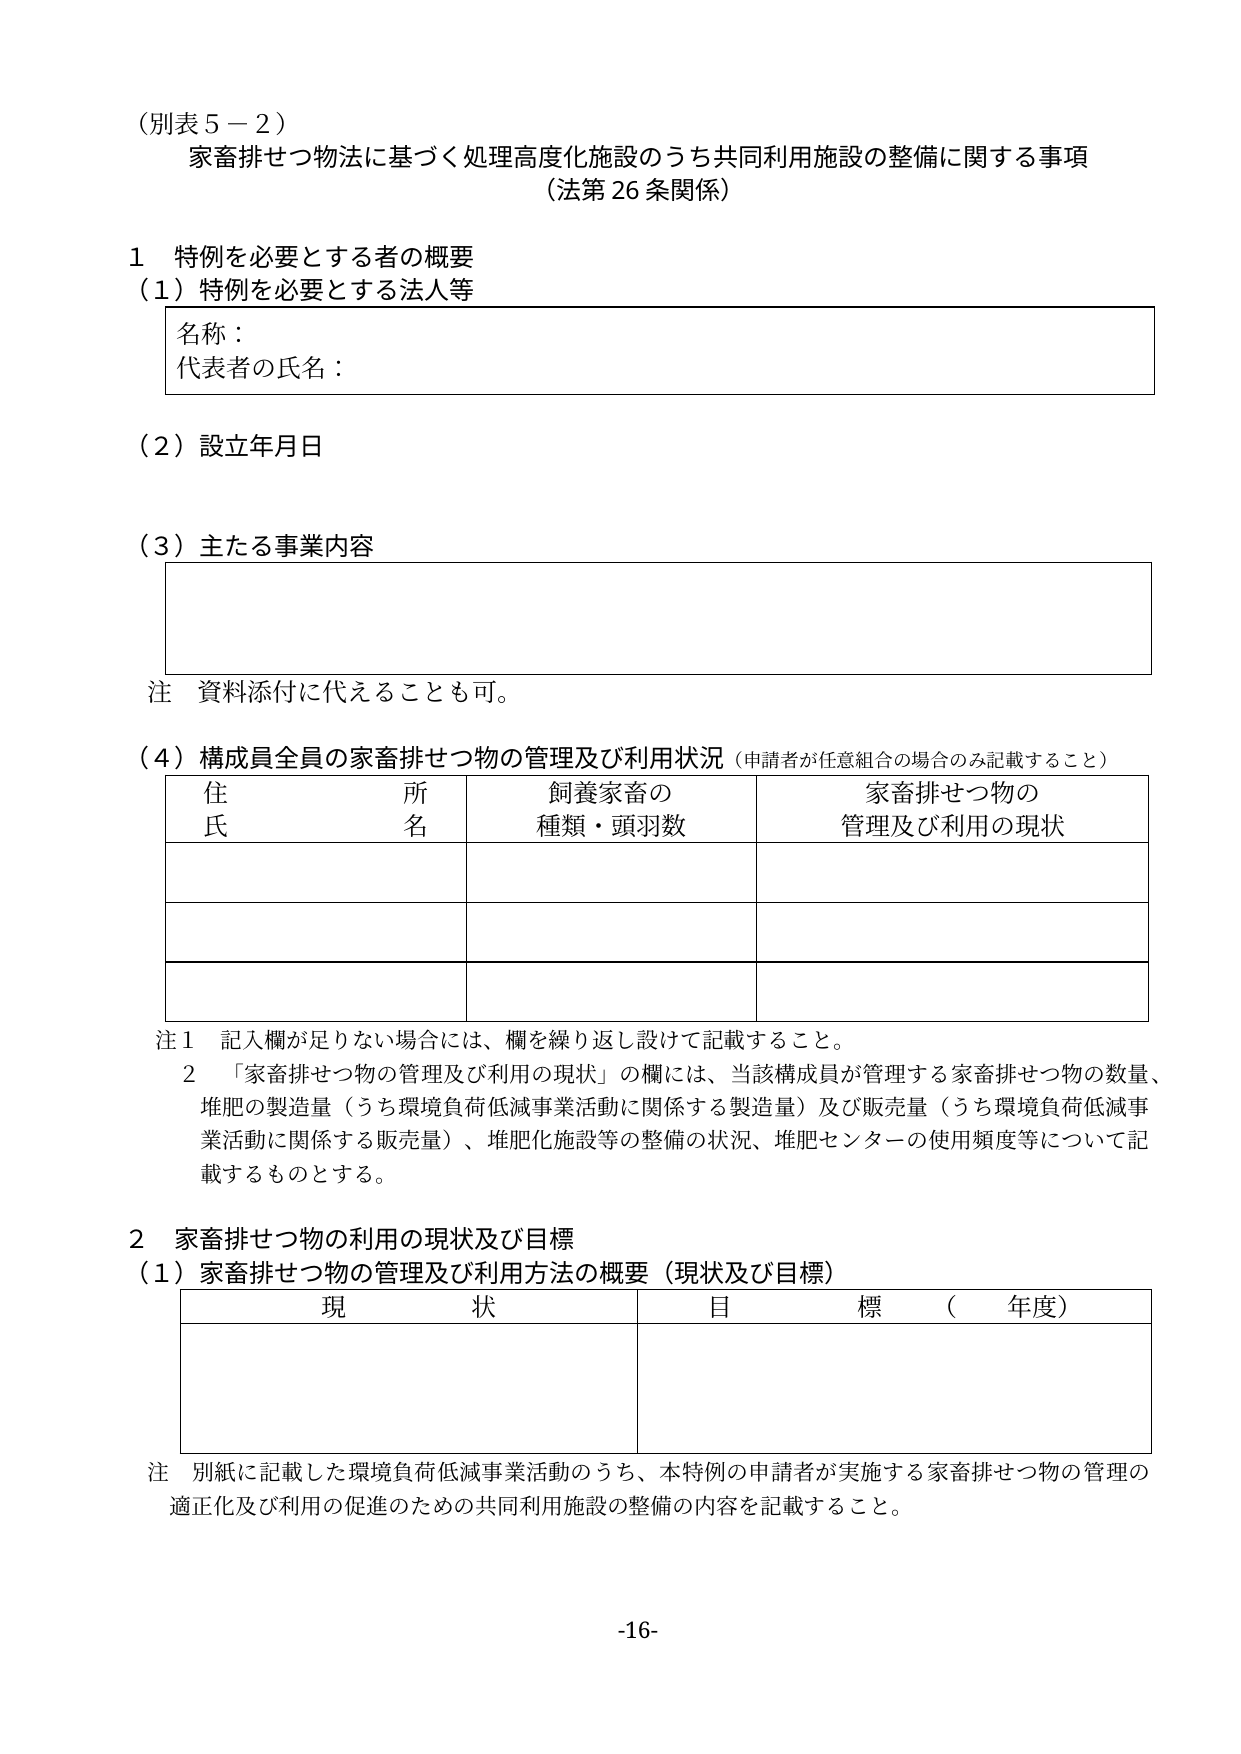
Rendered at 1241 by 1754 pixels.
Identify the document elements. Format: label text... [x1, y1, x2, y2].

text （１）特例を必要とする法人等 [124, 273, 1152, 306]
text （法第26条関係） [124, 173, 1152, 206]
text 注 別紙に記載した環境負荷低減事業活動のうち、本特例の申請者が実施する家畜排せつ物の管理の適正化及び利用の促進のための共同利用施設の整備の内容を記載すること。 [147, 1454, 1152, 1521]
text 注 資料添付に代えることも可。 [147, 674, 1152, 708]
table_cell [181, 1324, 637, 1453]
table_header [166, 563, 1151, 673]
table_cell [467, 963, 756, 1021]
text ２ 「家畜排せつ物の管理及び利用の現状」の欄には、当該構成員が管理する家畜排せつ物の数量、堆肥の製造量（うち環境負荷低減事業活動に関係する製造量）及び販売量（うち環境負荷低減事業活動に関係する販売量）、堆肥化施設等の整備の状況、堆肥センターの使用頻度等について記載するものとする。 [178, 1055, 1152, 1189]
text 注１ 記入欄が足りない場合には、欄を繰り返し設けて記載すること。 [155, 1022, 1152, 1055]
table_cell [757, 843, 1148, 902]
text 家畜排せつ物法に基づく処理高度化施設のうち共同利用施設の整備に関する事項 [124, 140, 1152, 173]
table_cell [467, 903, 756, 961]
table_cell [757, 963, 1148, 1021]
text （２）設立年月日 [124, 428, 1152, 462]
table_header 現 状 [181, 1290, 637, 1323]
table_header 名称： 代表者の氏名： [166, 308, 1154, 394]
text （１）家畜排せつ物の管理及び利用方法の概要（現状及び目標） [124, 1255, 1152, 1289]
table_header 目 標 （ 年度） [638, 1290, 1151, 1323]
table_header 家畜排せつ物の 管理及び利用の現状 [757, 776, 1148, 842]
text （３）主たる事業内容 [124, 528, 1152, 562]
table_header 飼養家畜の 種類・頭羽数 [467, 776, 756, 842]
text （４）構成員全員の家畜排せつ物の管理及び利用状況（申請者が任意組合の場合のみ記載すること） [124, 741, 1152, 774]
table_cell [638, 1324, 1151, 1453]
table_cell [467, 843, 756, 902]
table_cell [166, 963, 466, 1021]
table_header 住 所 氏 名 [166, 776, 466, 842]
table_cell [757, 903, 1148, 961]
text ２ 家畜排せつ物の利用の現状及び目標 [124, 1222, 1152, 1255]
table_cell [166, 843, 466, 902]
text （別表５－２） [124, 106, 1152, 140]
text １ 特例を必要とする者の概要 [124, 240, 1152, 273]
table_cell [166, 903, 466, 961]
